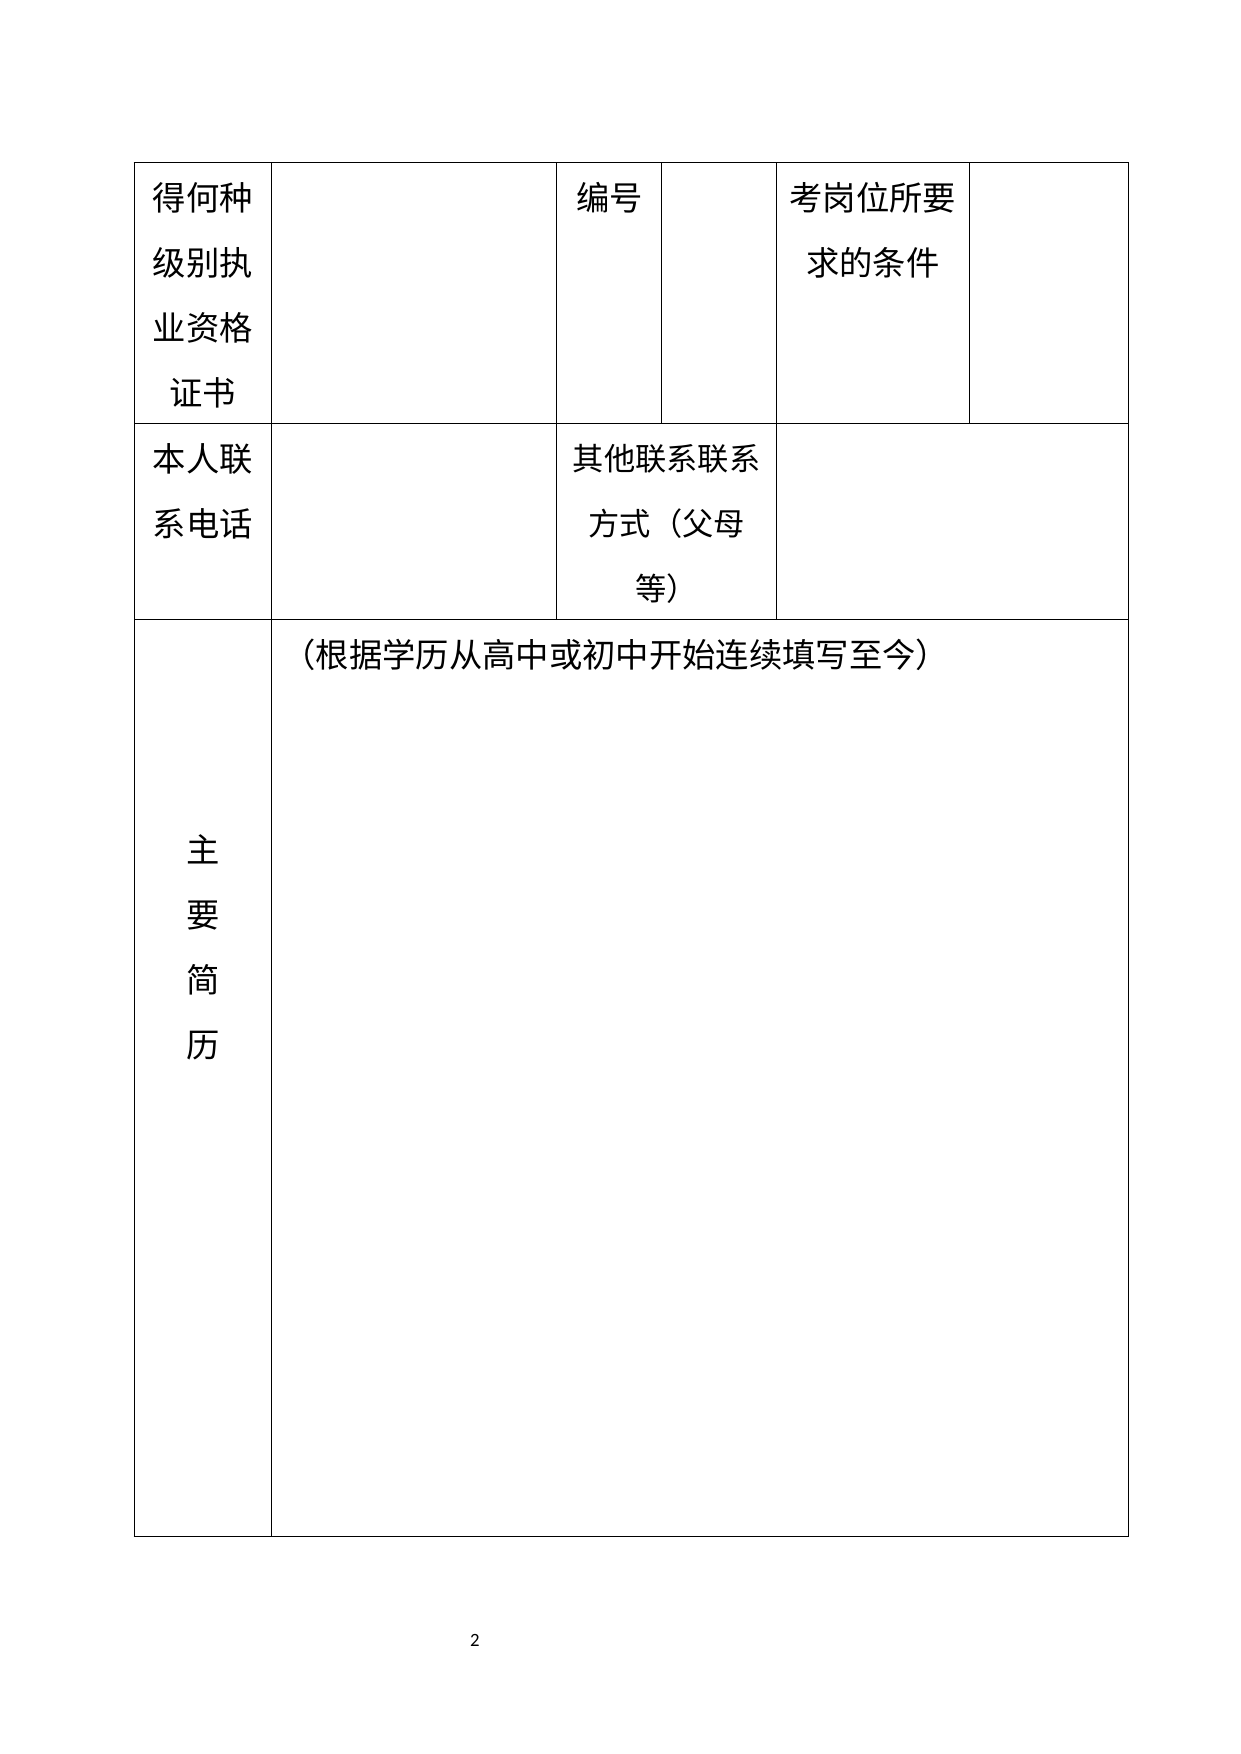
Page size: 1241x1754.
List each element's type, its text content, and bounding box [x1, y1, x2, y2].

table_cell 本人联系电话 [135, 424, 271, 619]
table_cell [272, 424, 556, 619]
table_cell [970, 163, 1128, 423]
table_cell 其他联系联系方式（父母等） [557, 424, 776, 619]
table_cell [662, 163, 776, 423]
table_cell 何时取得何种级别执业资格证书 [135, 163, 271, 423]
table_cell 证书 编号 [557, 163, 661, 423]
table_cell 主 要 简 历 [135, 620, 271, 1536]
table_cell [777, 424, 1128, 619]
table_cell [272, 163, 556, 423]
table_cell 是否符合报考岗位所要求的条件 [777, 163, 969, 423]
table_cell （根据学历从高中或初中开始连续填写至今） [272, 620, 1128, 1536]
